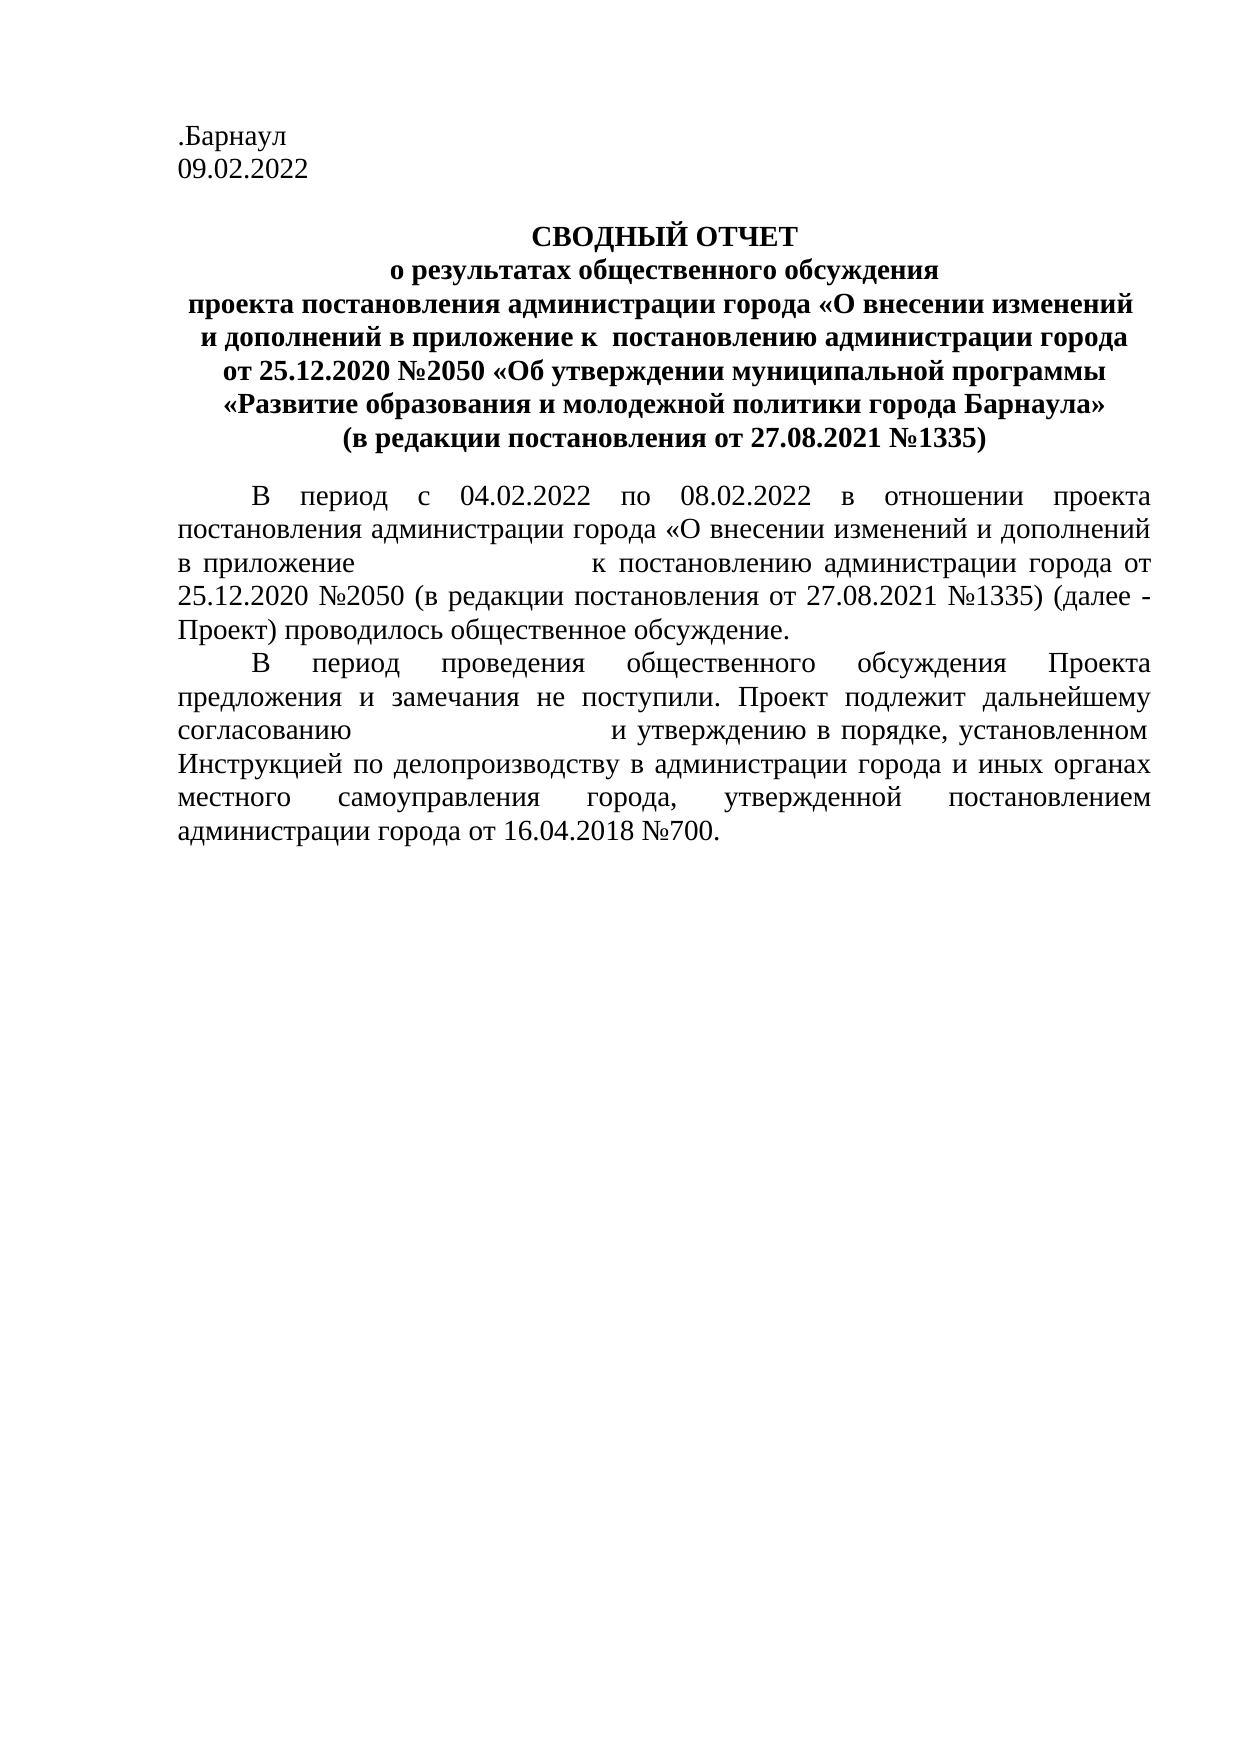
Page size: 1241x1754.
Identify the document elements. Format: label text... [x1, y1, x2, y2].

text В период проведения общественного обсуждения Проекта предложения и замечания не поступили. Проект подлежит дальнейшему согласованию и утверждению в порядке, установленном Инструкцией по делопроизводству в администрации города и иных органах местного самоуправления города, утвержденной постановлением администрации города от 16.04.2018 №700. [177, 645, 1152, 847]
text проекта постановления администрации города «О внесении изменений и дополнений в приложение к постановлению администрации города от 25.12.2020 №2050 «Об утверждении муниципальной программы «Развитие образования и молодежной политики города Барнаула» [177, 286, 1152, 420]
text о результатах общественного обсуждения [177, 252, 1152, 286]
text (в редакции постановления от 27.08.2021 №1335) [177, 420, 1152, 478]
text В период с 04.02.2022 по 08.02.2022 в отношении проекта постановления администрации города «О внесении изменений и дополнений в приложение к постановлению администрации города от 25.12.2020 №2050 (в редакции постановления от 27.08.2021 №1335) (далее - Проект) проводилось общественное обсуждение. [177, 478, 1152, 645]
text .Барнаул 09.02.2022 [177, 118, 1152, 185]
text СВОДНЫЙ ОТЧЕТ [177, 219, 1152, 252]
